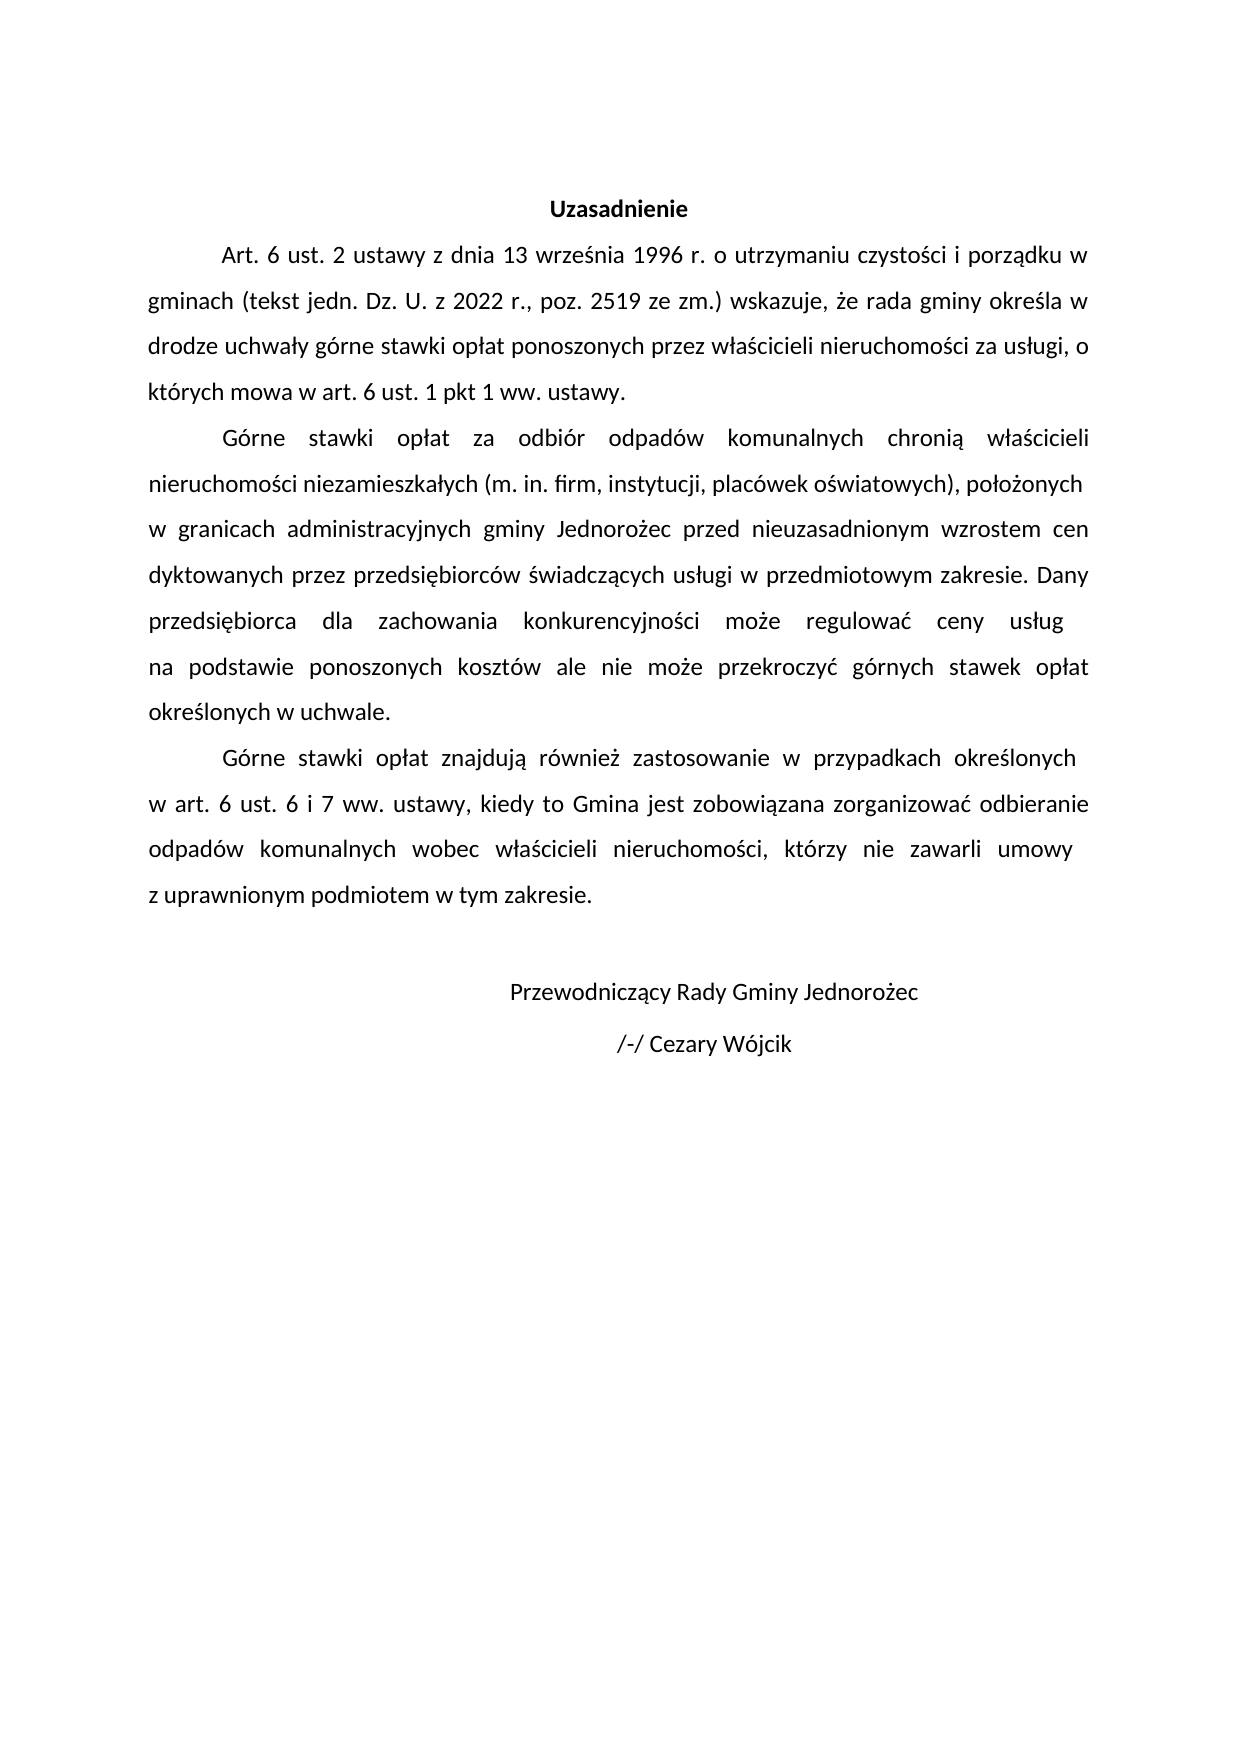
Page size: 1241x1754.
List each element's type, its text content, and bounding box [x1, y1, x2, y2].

text Art. 6 ust. 2 ustawy z dnia 13 września 1996 r. o utrzymaniu czystości i porządku w gminach (tekst jedn. Dz. U. z 2022 r., poz. 2519 ze zm.) wskazuje, że rada gminy określa w drodze uchwały górne stawki opłat ponoszonych przez właścicieli nieruchomości za usługi, o których mowa w art. 6 ust. 1 pkt 1 ww. ustawy. [148, 239, 1090, 407]
text Górne stawki opłat za odbiór odpadów komunalnych chronią właścicieli nieruchomości niezamieszkałych (m. in. firm, instytucji, placówek oświatowych), położonych w granicach administracyjnych gminy Jednorożec przed nieuzasadnionym wzrostem cen dyktowanych przez przedsiębiorców świadczących usługi w przedmiotowym zakresie. Dany przedsiębiorca dla zachowania konkurencyjności może regulować ceny usług na podstawie ponoszonych kosztów ale nie może przekroczyć górnych stawek opłat określonych w uchwale. [148, 422, 1090, 727]
text Górne stawki opłat znajdują również zastosowanie w przypadkach określonych w art. 6 ust. 6 i 7 ww. ustawy, kiedy to Gmina jest zobowiązana zorganizować odbieranie odpadów komunalnych wobec właścicieli nieruchomości, którzy nie zawarli umowy z uprawnionym podmiotem w tym zakresie. [148, 742, 1090, 910]
text /-/ Cezary Wójcik [148, 1032, 1093, 1057]
text Uzasadnienie [148, 193, 1090, 224]
text Przewodniczący Rady Gminy Jednorożec [148, 971, 924, 1007]
